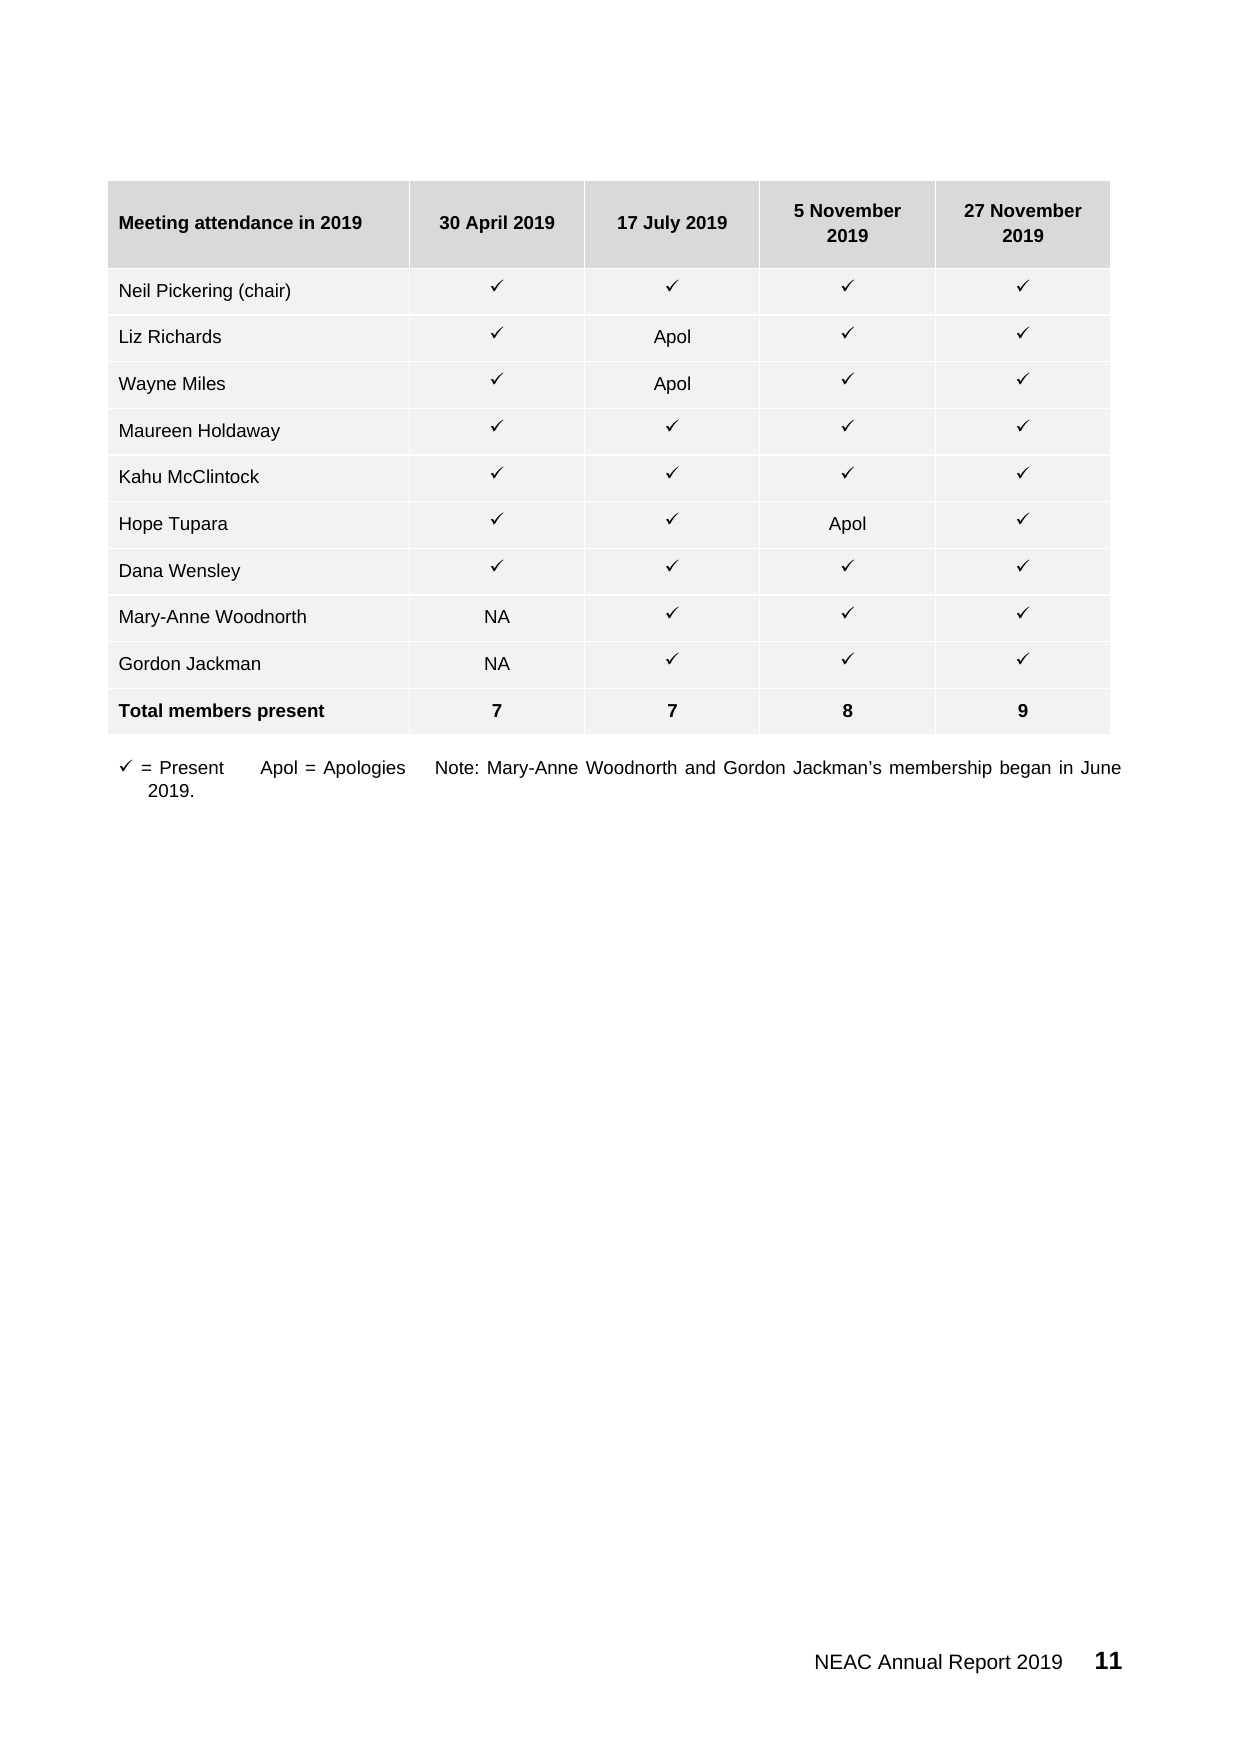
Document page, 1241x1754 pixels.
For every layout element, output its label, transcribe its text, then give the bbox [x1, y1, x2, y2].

table_cell [936, 456, 1110, 501]
table_cell [760, 596, 935, 641]
table_cell Mary-Anne Woodnorth [108, 596, 409, 641]
table_cell [760, 269, 935, 314]
table_cell Total members present [108, 689, 409, 734]
text = Present Apol = Apologies Note: Mary-Anne Woodnorth and Gordon Jackman’s membership began in June 2019. [118, 188, 1122, 802]
table_header 27 November 2019 [936, 181, 1110, 268]
table_cell [585, 596, 759, 641]
table_header Meeting attendance in 2019 [108, 181, 409, 268]
table_cell [936, 362, 1110, 408]
table_cell 7 [410, 689, 584, 734]
table_cell NA [410, 596, 584, 641]
table_cell [760, 549, 935, 594]
table_cell [585, 269, 759, 314]
table_cell [585, 456, 759, 501]
table_cell Apol [585, 316, 759, 361]
table_cell [936, 549, 1110, 594]
table_header 17 July 2019 [585, 181, 759, 268]
table_cell [410, 502, 584, 548]
table_header 5 November 2019 [760, 181, 935, 268]
table_cell [760, 362, 935, 408]
table_cell [585, 502, 759, 548]
table_cell [936, 409, 1110, 454]
table_cell Dana Wensley [108, 549, 409, 594]
table_cell [410, 456, 584, 501]
table_cell [410, 316, 584, 361]
table_cell [936, 316, 1110, 361]
table_cell [760, 316, 935, 361]
table_cell [410, 269, 584, 314]
table_cell Kahu McClintock [108, 456, 409, 501]
table_cell [936, 502, 1110, 548]
table_cell [760, 642, 935, 688]
table_cell [585, 549, 759, 594]
table_cell Maureen Holdaway [108, 409, 409, 454]
table_cell 8 [760, 689, 935, 734]
table_cell [410, 409, 584, 454]
table_cell Liz Richards [108, 316, 409, 361]
table_cell [760, 456, 935, 501]
table_cell [760, 409, 935, 454]
table_cell Apol [585, 362, 759, 408]
table_cell NA [410, 642, 584, 688]
table_cell [585, 642, 759, 688]
table_cell [585, 409, 759, 454]
table_cell Apol [760, 502, 935, 548]
table_cell [936, 642, 1110, 688]
table_cell [410, 362, 584, 408]
table_cell [410, 549, 584, 594]
table_header 30 April 2019 [410, 181, 584, 268]
table_cell 7 [585, 689, 759, 734]
table_cell 9 [936, 689, 1110, 734]
table_cell Hope Tupara [108, 502, 409, 548]
table_cell Neil Pickering (chair) [108, 269, 409, 314]
table_cell [936, 596, 1110, 641]
table_cell Wayne Miles [108, 362, 409, 408]
table_cell Gordon Jackman [108, 642, 409, 688]
table_cell [936, 269, 1110, 314]
